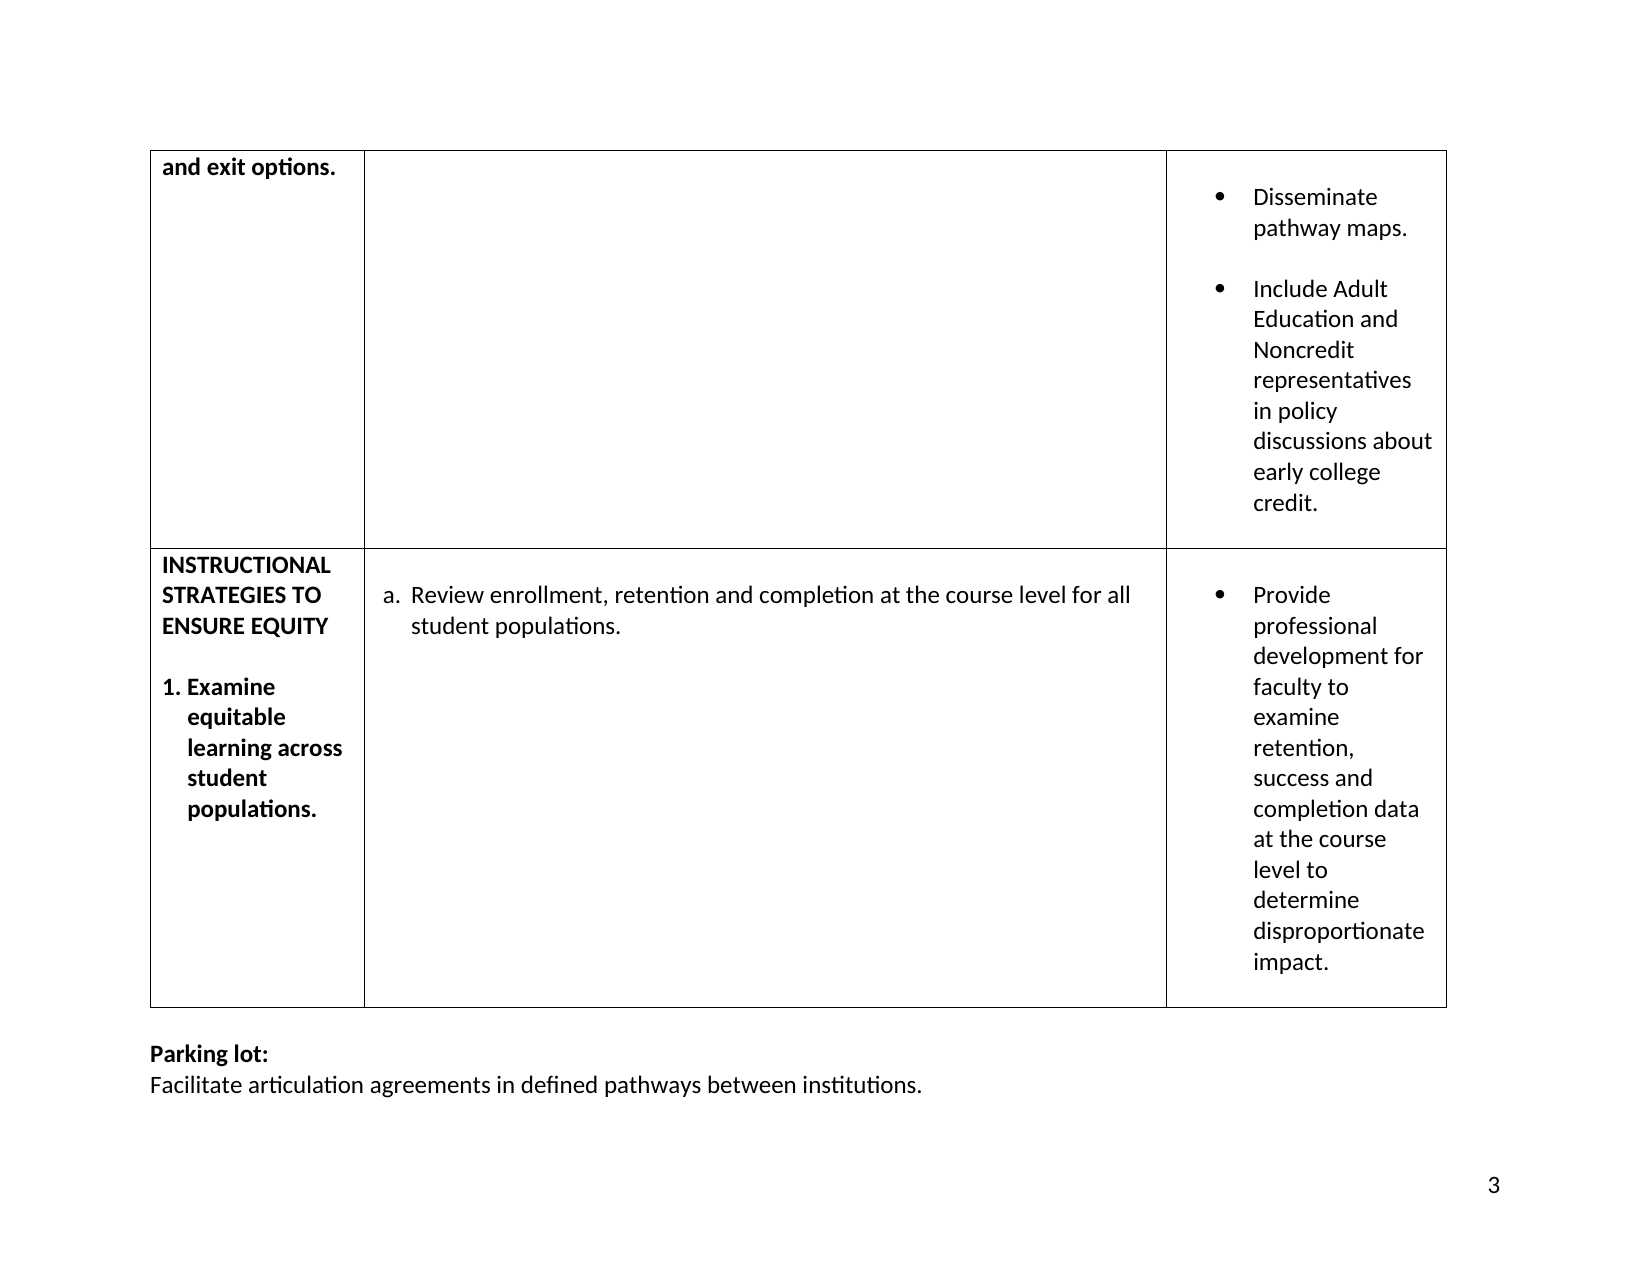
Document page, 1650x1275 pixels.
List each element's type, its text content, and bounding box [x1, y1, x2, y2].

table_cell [365, 151, 1166, 548]
table_cell Provide professional development for faculty to examine retention, success and completion data at the course level to determine disproportionate impact. [1167, 549, 1446, 1007]
list Facilitate articulation agreements in defined pathways between institutions. [150, 1069, 1500, 1099]
text Parking lot: [150, 1038, 1500, 1069]
table_cell Review enrollment, retention and completion at the course level for all student populations. [365, 549, 1166, 1007]
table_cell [1167, 151, 1446, 548]
table_cell INSTRUCTIONAL STRATEGIES TO ENSURE EQUITY 1. Examine equitable learning across student populations. [151, 549, 364, 1007]
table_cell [151, 151, 364, 548]
